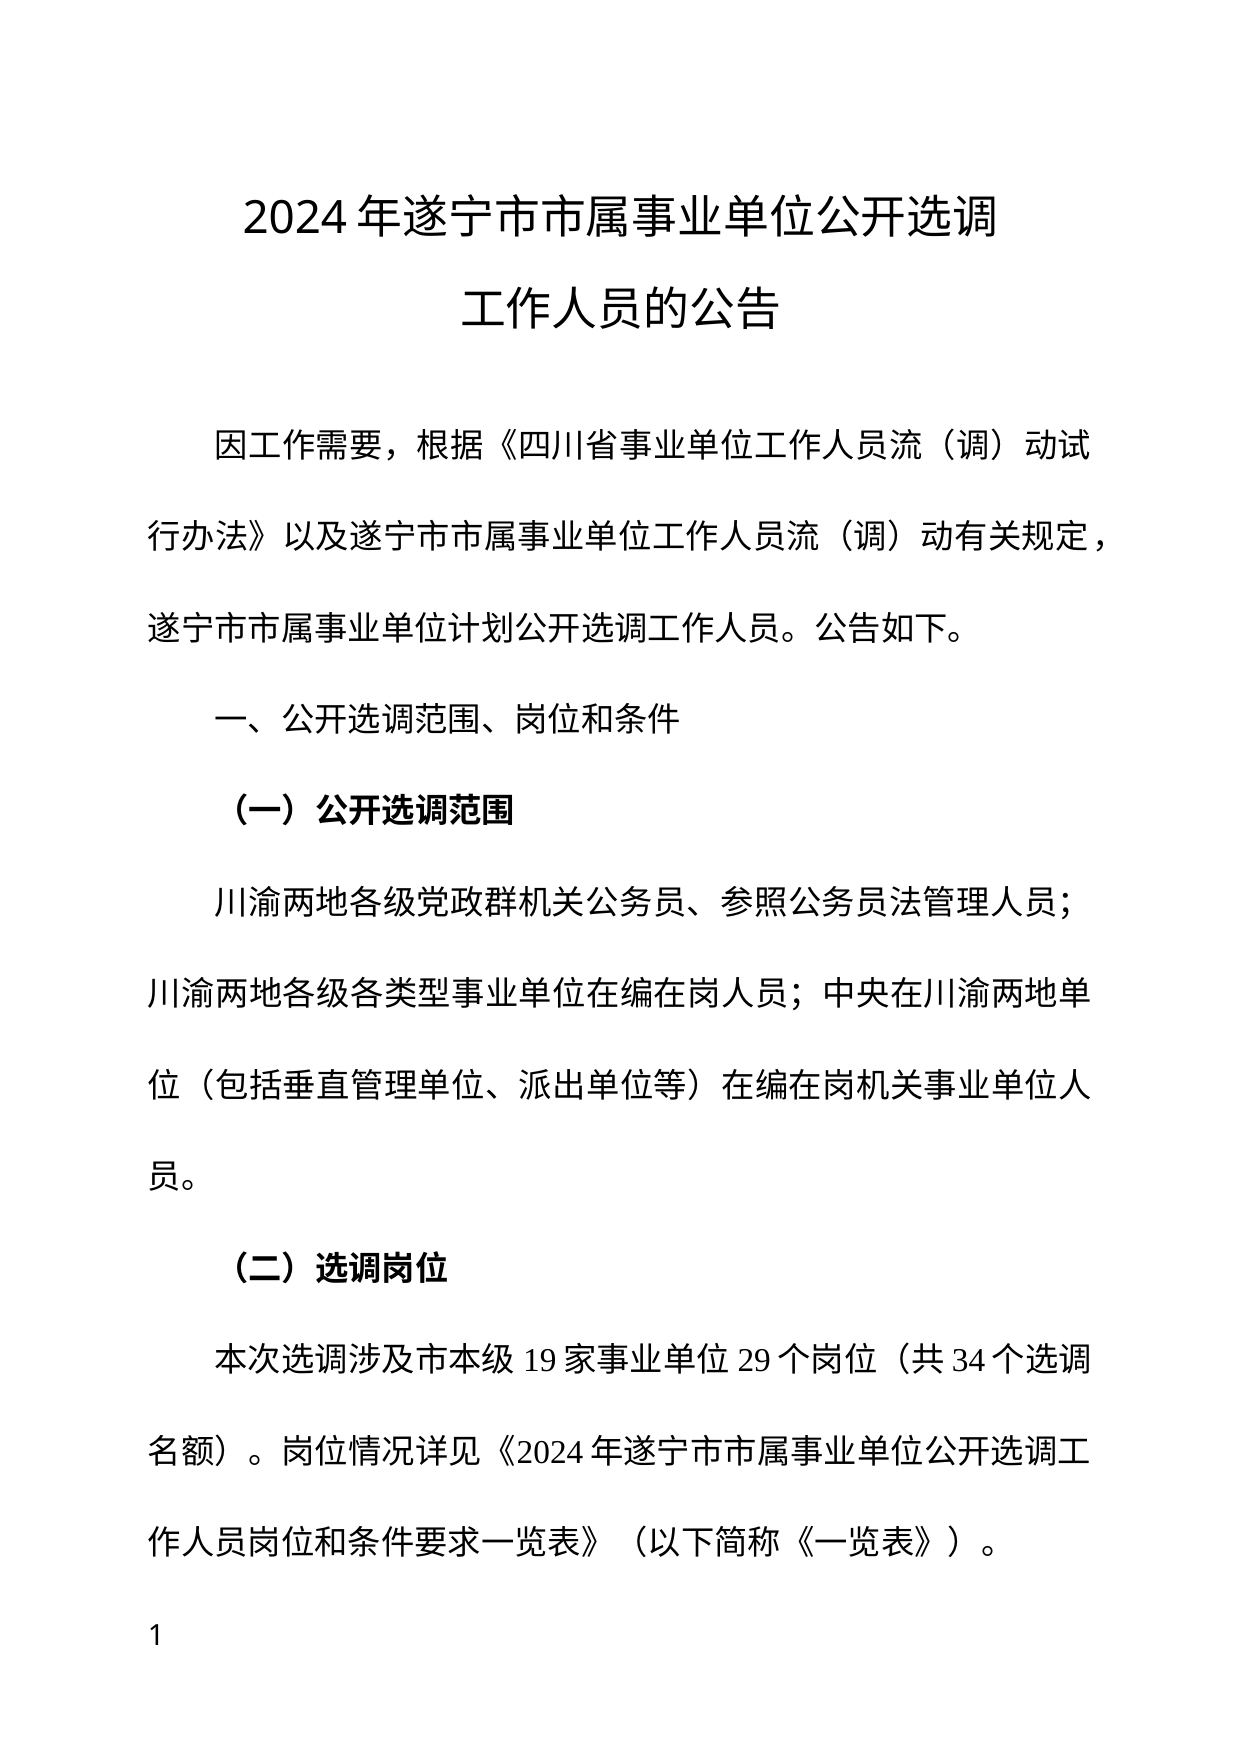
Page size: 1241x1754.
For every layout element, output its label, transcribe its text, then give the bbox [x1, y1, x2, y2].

text 一、公开选调范围、岗位和条件 [148, 671, 1092, 763]
text 工作人员的公告 [148, 259, 1092, 351]
text 本次选调涉及市本级19家事业单位29个岗位（共34个选调名额）。岗位情况详见《2024年遂宁市市属事业单位公开选调工作人员岗位和条件要求一览表》（以下简称《一览表》）。 [148, 1311, 1092, 1586]
text （一）公开选调范围 [148, 763, 1092, 854]
text 因工作需要，根据《四川省事业单位工作人员流（调）动试行办法》以及遂宁市市属事业单位工作人员流（调）动有关规定，遂宁市市属事业单位计划公开选调工作人员。公告如下。 [148, 397, 1092, 671]
text （二）选调岗位 [148, 1220, 1092, 1311]
text 2024年遂宁市市属事业单位公开选调 [148, 168, 1092, 259]
text 川渝两地各级党政群机关公务员、参照公务员法管理人员；川渝两地各级各类型事业单位在编在岗人员；中央在川渝两地单位（包括垂直管理单位、派出单位等）在编在岗机关事业单位人员。 [148, 854, 1092, 1220]
